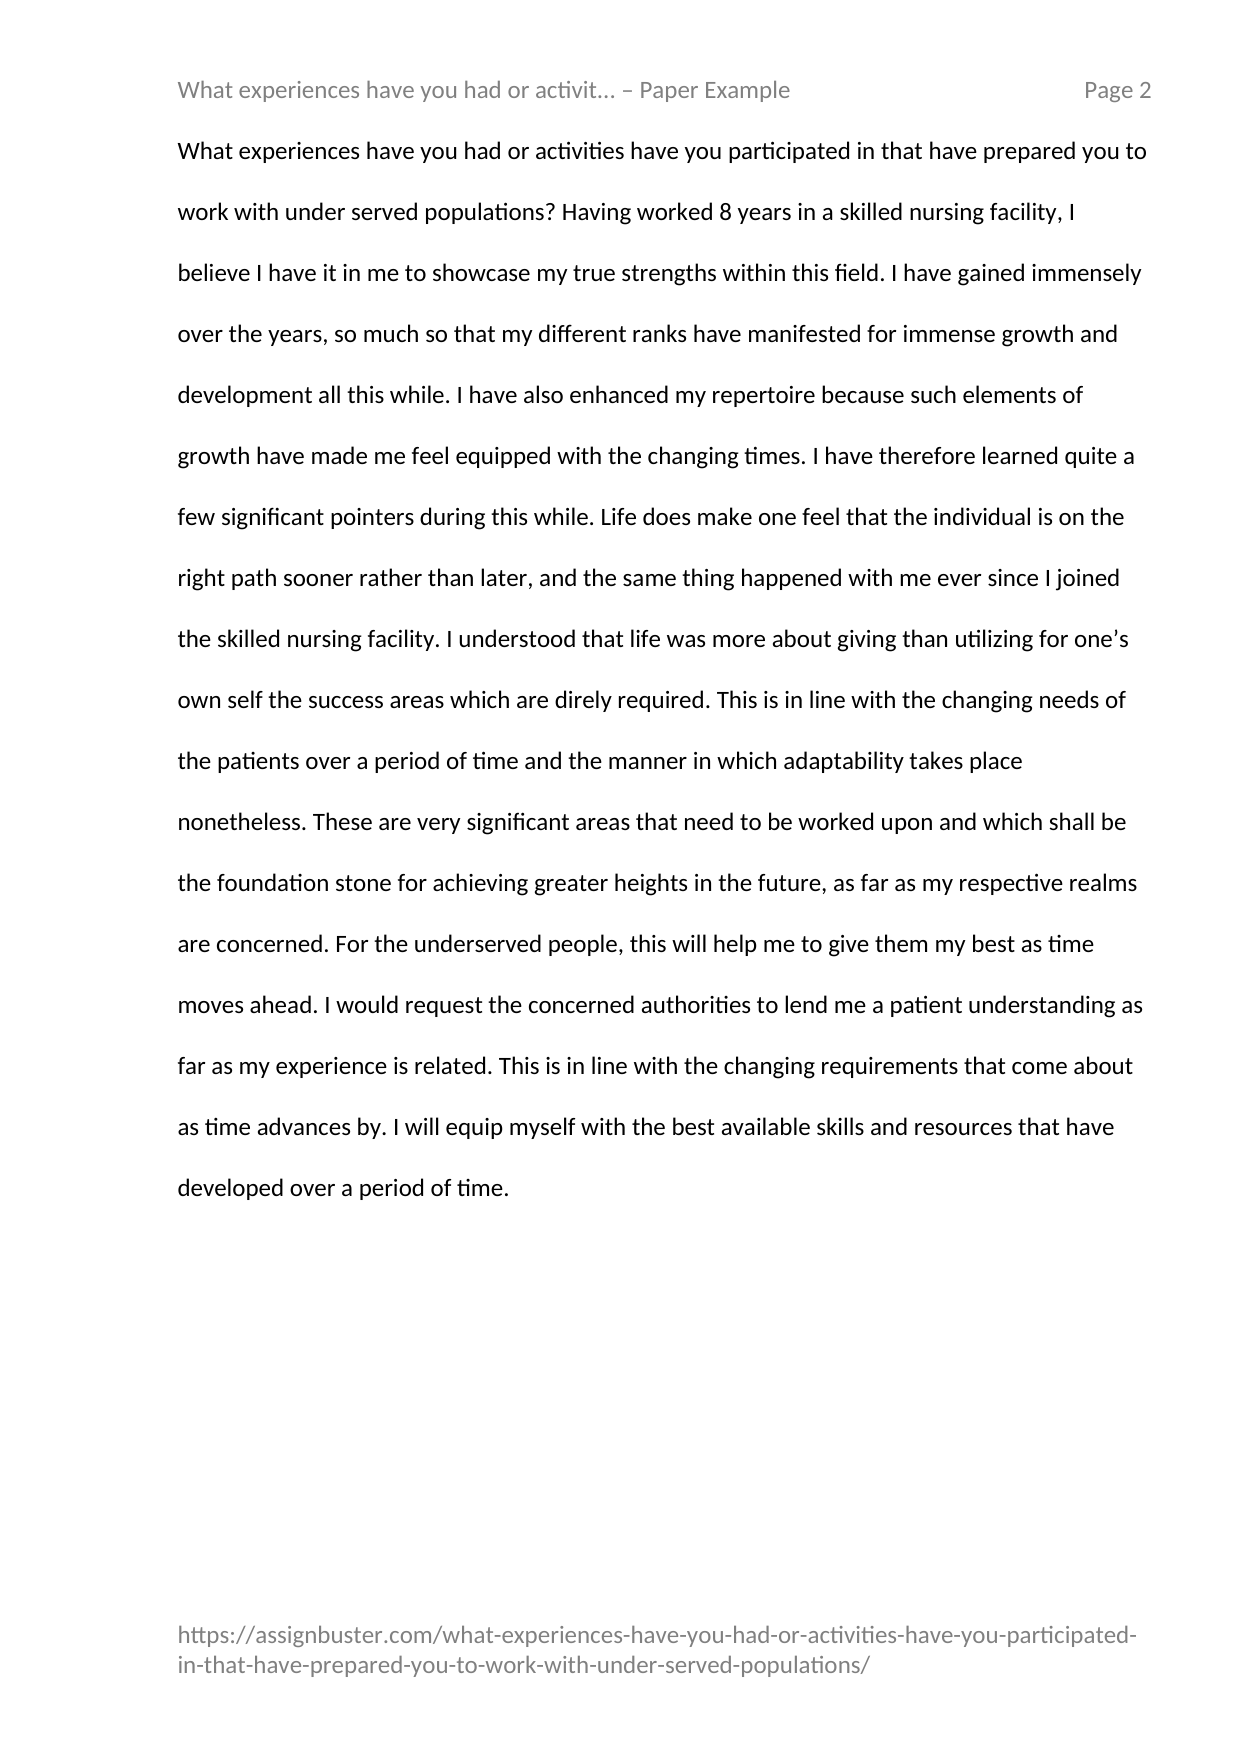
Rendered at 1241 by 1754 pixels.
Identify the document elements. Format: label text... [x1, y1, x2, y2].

text What experiences have you had or activities have you participated in that have prepared you to work with under served populations? Having worked 8 years in a skilled nursing facility, I believe I have it in me to showcase my true strengths within this field. I have gained immensely over the years, so much so that my different ranks have manifested for immense growth and development all this while. I have also enhanced my repertoire because such elements of growth have made me feel equipped with the changing times. I have therefore learned quite a few significant pointers during this while. Life does make one feel that the individual is on the right path sooner rather than later, and the same thing happened with me ever since I joined the skilled nursing facility. I understood that life was more about giving than utilizing for one’s own self the success areas which are direly required. This is in line with the changing needs of the patients over a period of time and the manner in which adaptability takes place nonetheless. These are very significant areas that need to be worked upon and which shall be the foundation stone for achieving greater heights in the future, as far as my respective realms are concerned. For the underserved people, this will help me to give them my best as time moves ahead. I would request the concerned authorities to lend me a patient understanding as far as my experience is related. This is in line with the changing requirements that come about as time advances by. I will equip myself with the best available skills and resources that have developed over a period of time. [177, 135, 1152, 1203]
